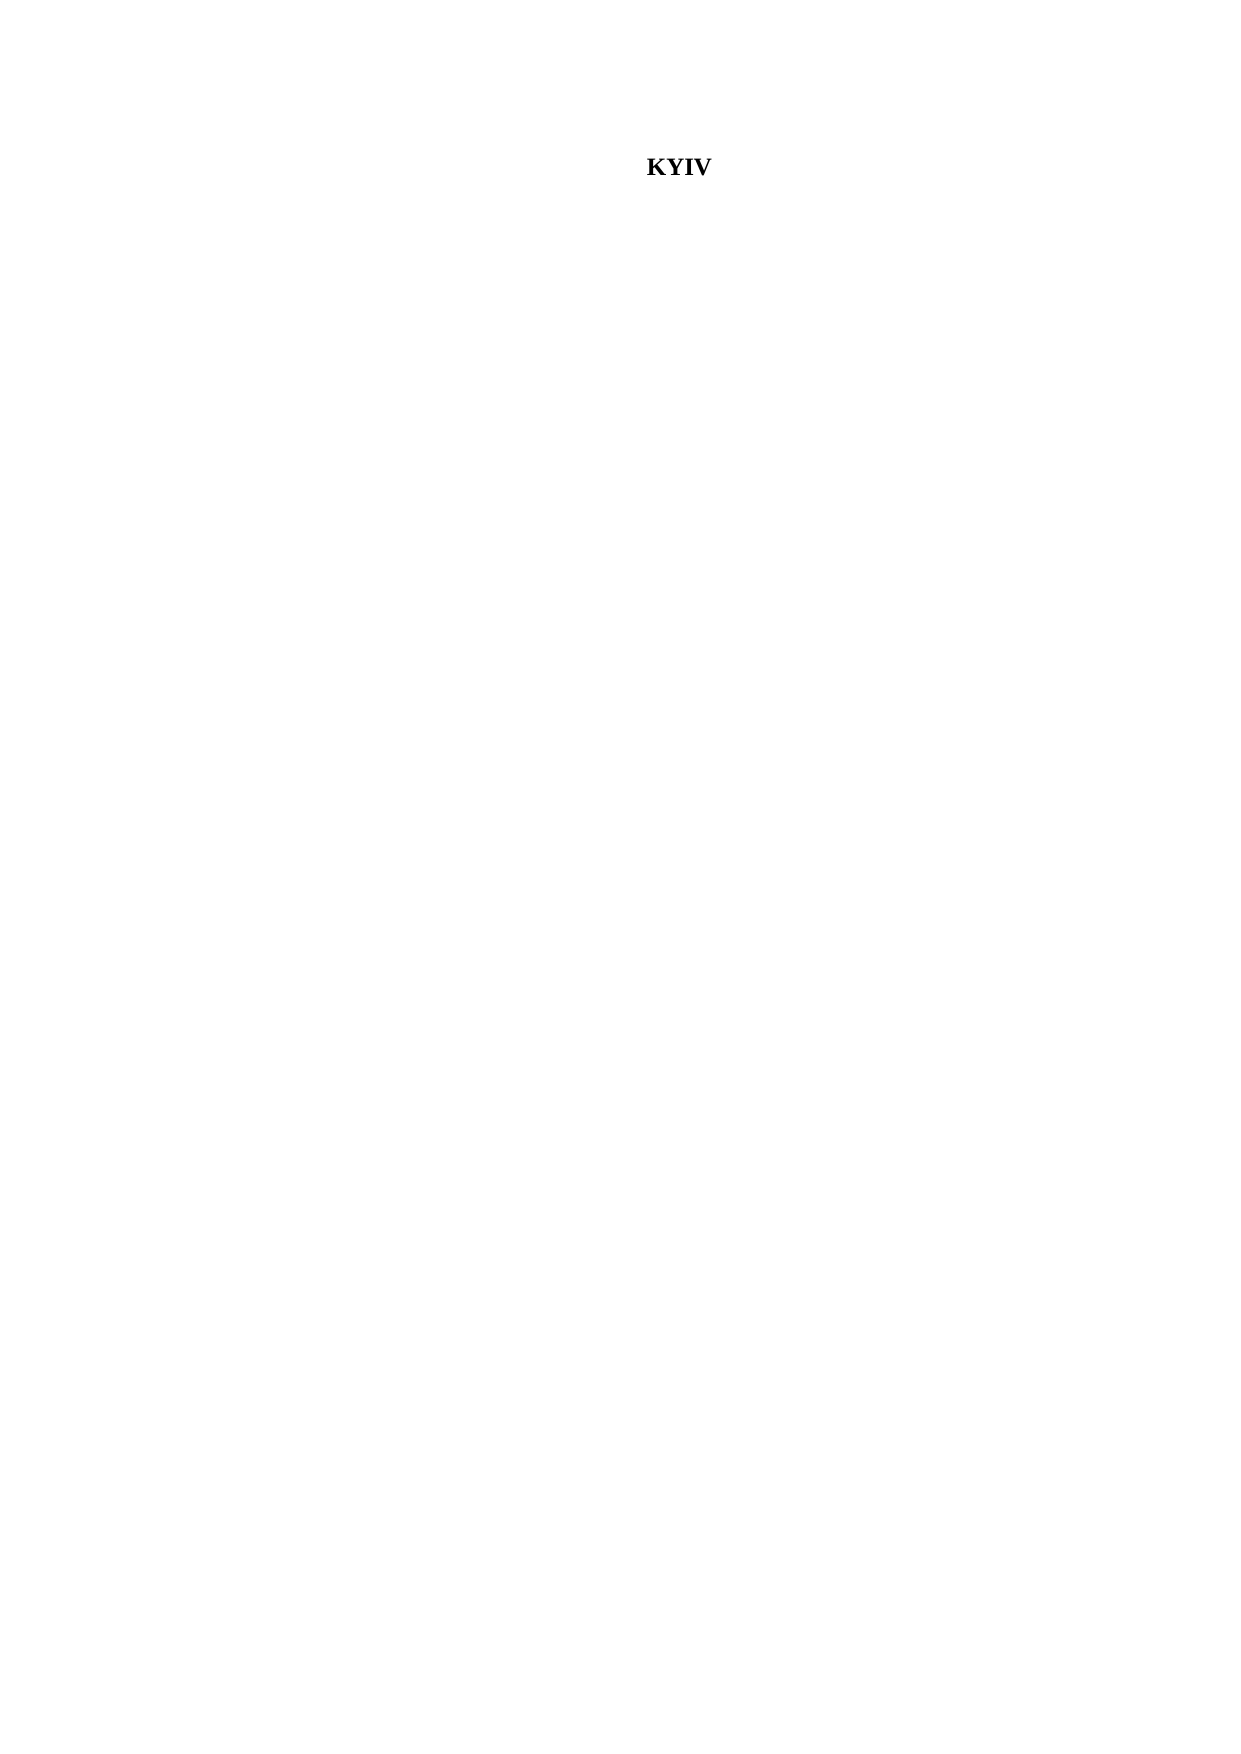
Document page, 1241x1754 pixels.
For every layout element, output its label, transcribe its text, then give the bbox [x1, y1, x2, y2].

text KYIV [177, 152, 1181, 180]
